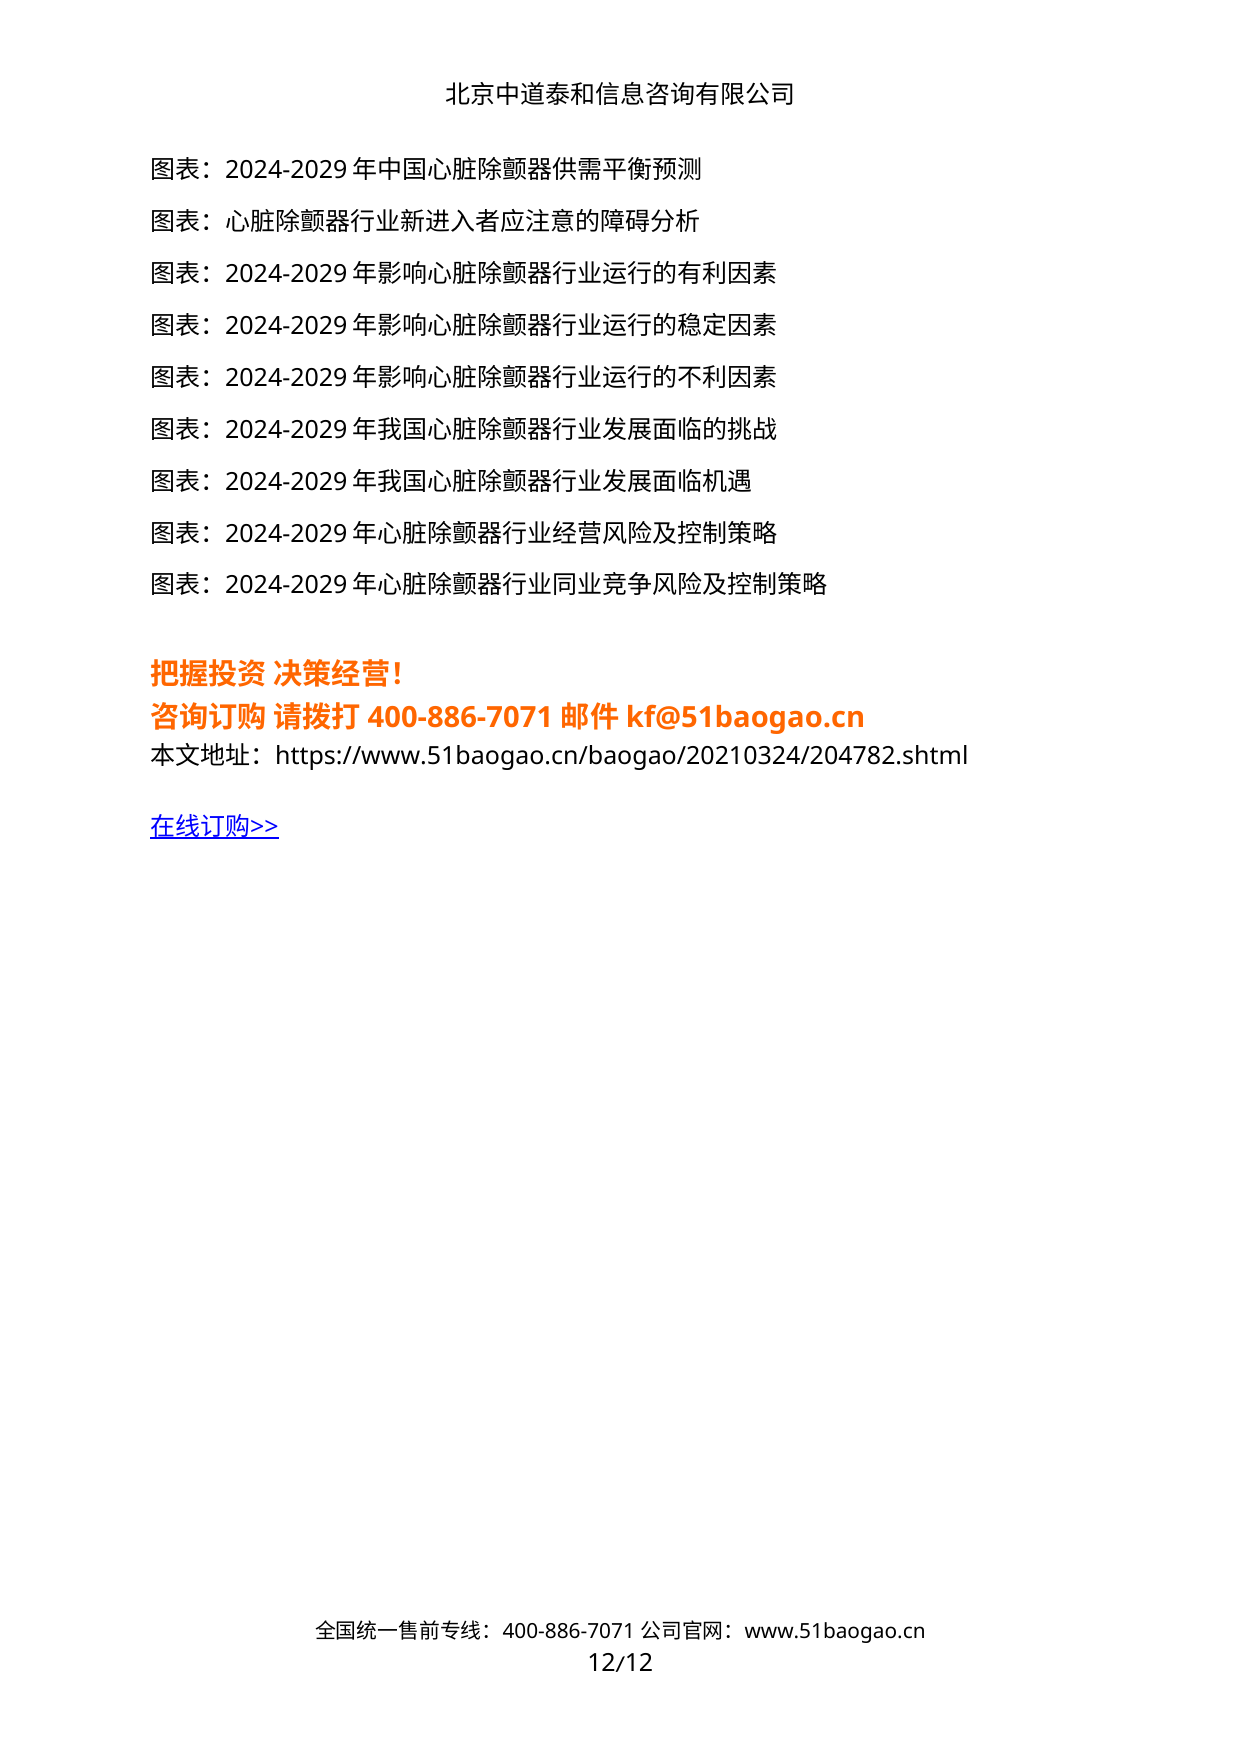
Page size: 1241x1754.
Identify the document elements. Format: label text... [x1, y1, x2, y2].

text 图表：2024-2029年心脏除颤器行业同业竞争风险及控制策略 [150, 565, 1090, 601]
text 图表：2024-2029年我国心脏除颤器行业发展面临的挑战 [150, 409, 1090, 446]
text 图表：2024-2029年影响心脏除颤器行业运行的不利因素 [150, 357, 1090, 394]
text 图表：2024-2029年心脏除颤器行业经营风险及控制策略 [150, 513, 1090, 549]
text 图表：2024-2029年影响心脏除颤器行业运行的有利因素 [150, 254, 1090, 290]
text 图表：2024-2029年中国心脏除颤器供需平衡预测 [150, 150, 1090, 186]
text 在线订购>> [150, 772, 1090, 842]
text 图表：2024-2029年影响心脏除颤器行业运行的稳定因素 [150, 306, 1090, 342]
text 图表：2024-2029年我国心脏除颤器行业发展面临机遇 [150, 461, 1090, 497]
text 图表：心脏除颤器行业新进入者应注意的障碍分析 [150, 202, 1090, 238]
text 把握投资 决策经营！咨询订购 请拨打 400-886-7071 邮件 kf@51baogao.cn本文地址：https://www.51baogao.cn/baogao/20210324/204782.shtml [150, 617, 1090, 772]
